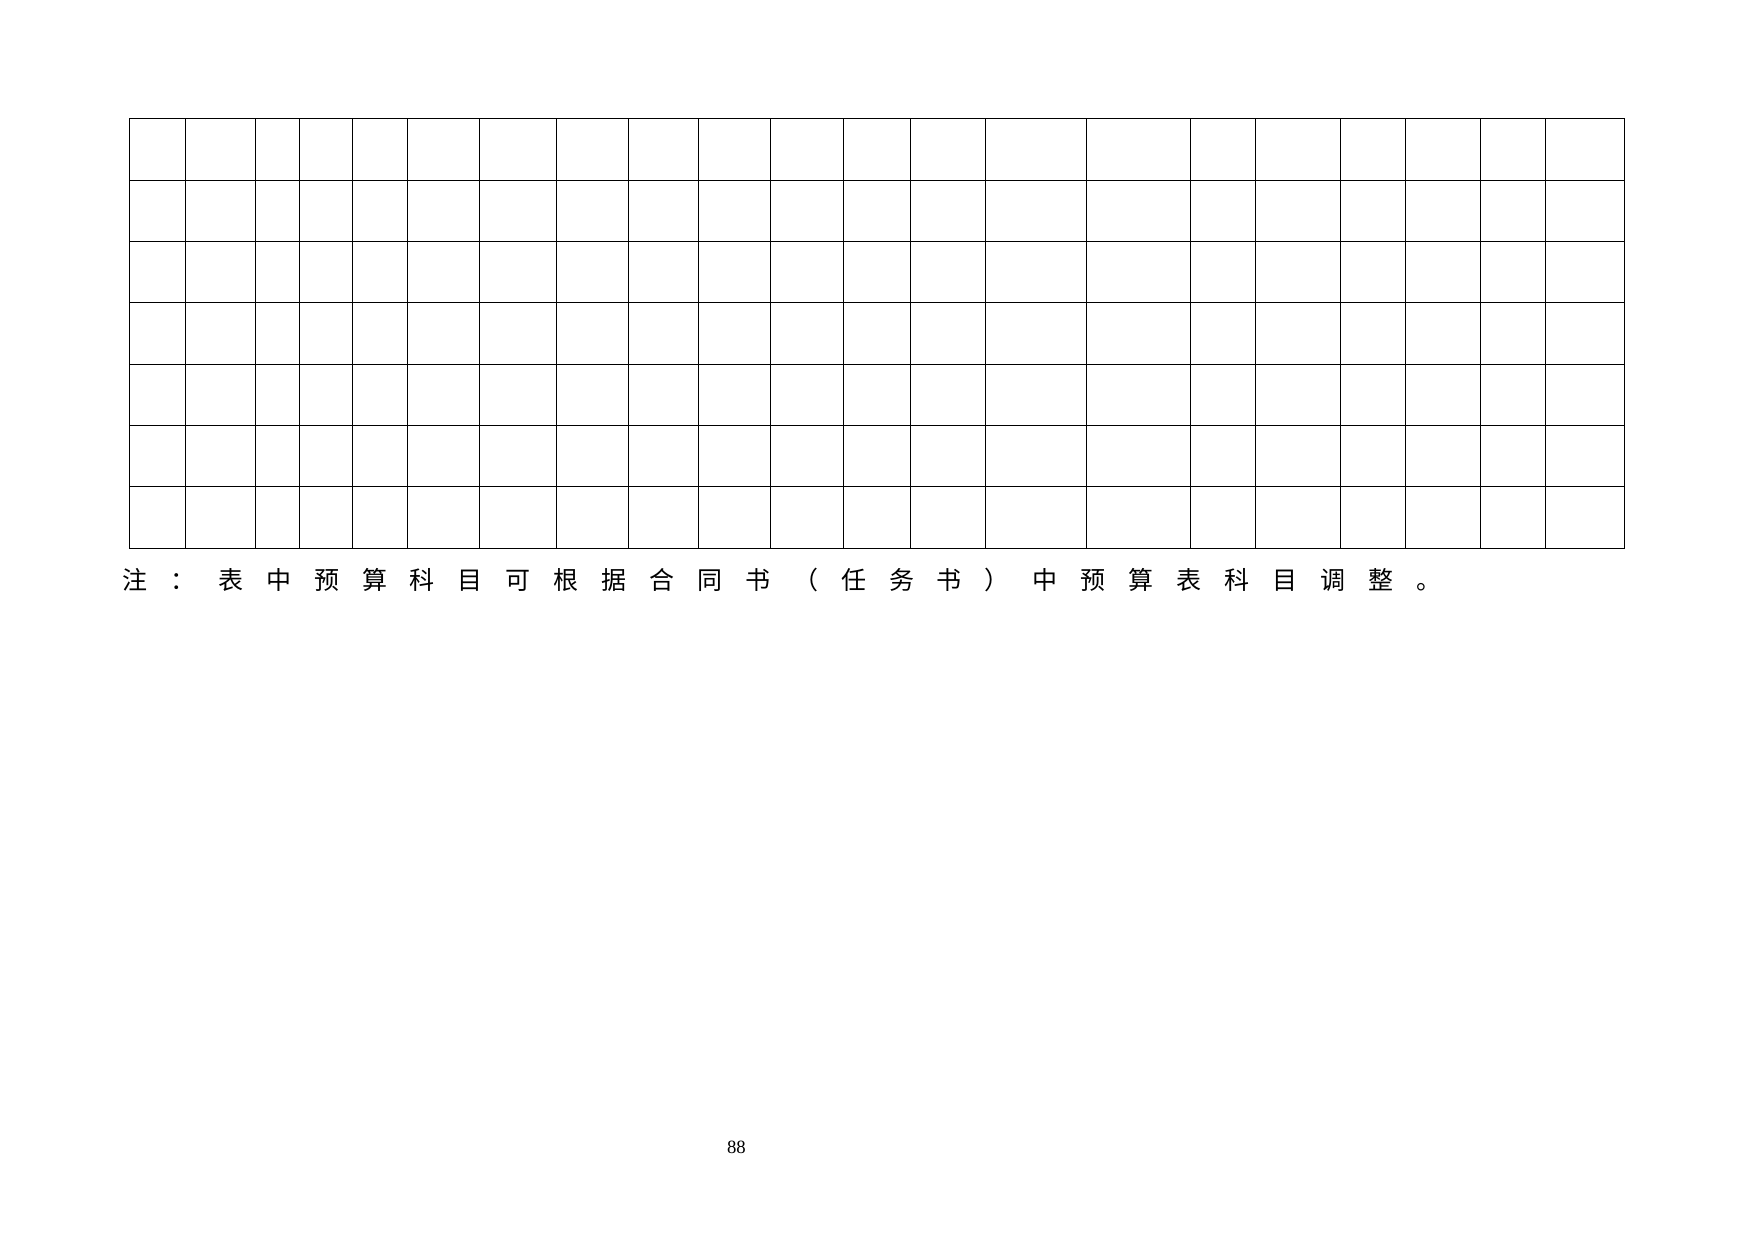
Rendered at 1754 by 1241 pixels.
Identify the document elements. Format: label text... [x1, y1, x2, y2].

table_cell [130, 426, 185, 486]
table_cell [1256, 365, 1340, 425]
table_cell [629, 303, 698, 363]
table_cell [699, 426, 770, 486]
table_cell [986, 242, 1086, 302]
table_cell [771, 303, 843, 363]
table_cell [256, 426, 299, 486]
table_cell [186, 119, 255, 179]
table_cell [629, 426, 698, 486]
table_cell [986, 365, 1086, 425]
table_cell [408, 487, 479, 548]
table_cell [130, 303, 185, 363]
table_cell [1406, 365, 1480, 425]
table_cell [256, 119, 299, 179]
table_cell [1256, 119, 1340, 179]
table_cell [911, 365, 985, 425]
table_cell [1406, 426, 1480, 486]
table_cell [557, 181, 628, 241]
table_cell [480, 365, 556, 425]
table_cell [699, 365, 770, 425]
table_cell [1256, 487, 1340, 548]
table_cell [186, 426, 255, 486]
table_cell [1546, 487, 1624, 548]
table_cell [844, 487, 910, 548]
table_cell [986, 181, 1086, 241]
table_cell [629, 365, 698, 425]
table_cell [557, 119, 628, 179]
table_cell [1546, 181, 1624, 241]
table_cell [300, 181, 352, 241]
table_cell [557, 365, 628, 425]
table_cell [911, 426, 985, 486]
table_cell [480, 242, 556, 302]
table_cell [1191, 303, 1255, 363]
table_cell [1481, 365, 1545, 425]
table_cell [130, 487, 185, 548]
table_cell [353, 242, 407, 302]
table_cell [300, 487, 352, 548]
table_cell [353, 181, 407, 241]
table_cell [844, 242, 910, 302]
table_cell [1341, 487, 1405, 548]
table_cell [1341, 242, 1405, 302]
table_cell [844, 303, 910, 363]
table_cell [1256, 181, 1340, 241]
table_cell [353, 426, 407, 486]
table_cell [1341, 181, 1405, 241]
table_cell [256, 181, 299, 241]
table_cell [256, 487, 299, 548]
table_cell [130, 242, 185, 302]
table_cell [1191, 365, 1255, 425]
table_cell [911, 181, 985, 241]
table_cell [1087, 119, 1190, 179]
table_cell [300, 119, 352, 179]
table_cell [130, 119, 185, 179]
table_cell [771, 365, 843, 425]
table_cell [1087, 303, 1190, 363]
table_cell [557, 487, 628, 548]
text 注：表中预算科目可根据合同书（任务书）中预算表科目调整。 [122, 549, 1632, 609]
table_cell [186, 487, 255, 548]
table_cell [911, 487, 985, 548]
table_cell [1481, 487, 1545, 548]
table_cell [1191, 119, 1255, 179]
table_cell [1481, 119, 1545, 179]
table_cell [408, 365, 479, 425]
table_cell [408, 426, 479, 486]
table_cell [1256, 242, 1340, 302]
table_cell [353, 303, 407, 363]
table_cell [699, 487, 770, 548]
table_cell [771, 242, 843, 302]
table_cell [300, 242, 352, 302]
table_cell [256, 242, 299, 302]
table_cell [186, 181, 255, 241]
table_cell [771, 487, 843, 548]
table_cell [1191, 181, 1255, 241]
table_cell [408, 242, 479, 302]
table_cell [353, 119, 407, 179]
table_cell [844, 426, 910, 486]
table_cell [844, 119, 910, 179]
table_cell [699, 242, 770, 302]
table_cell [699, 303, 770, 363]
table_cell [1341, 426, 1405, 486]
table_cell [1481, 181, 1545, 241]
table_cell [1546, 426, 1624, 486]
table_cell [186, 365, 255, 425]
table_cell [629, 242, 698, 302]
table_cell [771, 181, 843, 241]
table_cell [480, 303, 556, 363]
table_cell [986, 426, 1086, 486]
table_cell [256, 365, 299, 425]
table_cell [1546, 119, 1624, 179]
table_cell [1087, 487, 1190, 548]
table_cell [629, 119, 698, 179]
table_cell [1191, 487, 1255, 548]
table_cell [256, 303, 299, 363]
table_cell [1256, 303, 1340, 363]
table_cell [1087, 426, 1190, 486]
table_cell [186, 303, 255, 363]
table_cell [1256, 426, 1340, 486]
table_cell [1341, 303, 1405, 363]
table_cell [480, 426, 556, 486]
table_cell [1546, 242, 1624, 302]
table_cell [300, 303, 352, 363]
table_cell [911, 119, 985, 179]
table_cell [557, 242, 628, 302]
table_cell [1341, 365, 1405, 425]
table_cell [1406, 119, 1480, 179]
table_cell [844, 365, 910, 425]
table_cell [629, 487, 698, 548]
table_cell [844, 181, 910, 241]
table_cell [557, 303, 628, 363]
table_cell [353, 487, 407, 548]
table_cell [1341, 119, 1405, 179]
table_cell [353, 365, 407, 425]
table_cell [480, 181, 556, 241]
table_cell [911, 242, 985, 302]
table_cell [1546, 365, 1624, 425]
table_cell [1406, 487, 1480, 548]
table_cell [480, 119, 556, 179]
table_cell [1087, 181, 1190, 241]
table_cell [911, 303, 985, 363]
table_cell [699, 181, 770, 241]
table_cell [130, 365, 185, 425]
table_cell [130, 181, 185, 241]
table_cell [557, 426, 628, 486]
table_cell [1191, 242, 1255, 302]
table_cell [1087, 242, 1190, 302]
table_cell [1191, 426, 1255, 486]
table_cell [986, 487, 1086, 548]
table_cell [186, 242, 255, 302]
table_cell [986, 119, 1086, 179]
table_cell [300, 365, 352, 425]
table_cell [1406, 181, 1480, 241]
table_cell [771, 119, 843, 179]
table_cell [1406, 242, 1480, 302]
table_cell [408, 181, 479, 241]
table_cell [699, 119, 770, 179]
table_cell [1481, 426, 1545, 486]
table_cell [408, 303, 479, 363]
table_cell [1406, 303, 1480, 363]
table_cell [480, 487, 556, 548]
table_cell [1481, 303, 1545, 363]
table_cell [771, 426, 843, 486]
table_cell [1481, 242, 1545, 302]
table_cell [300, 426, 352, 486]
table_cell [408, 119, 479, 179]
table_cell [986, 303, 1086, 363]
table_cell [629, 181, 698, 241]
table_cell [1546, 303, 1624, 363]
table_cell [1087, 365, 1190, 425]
